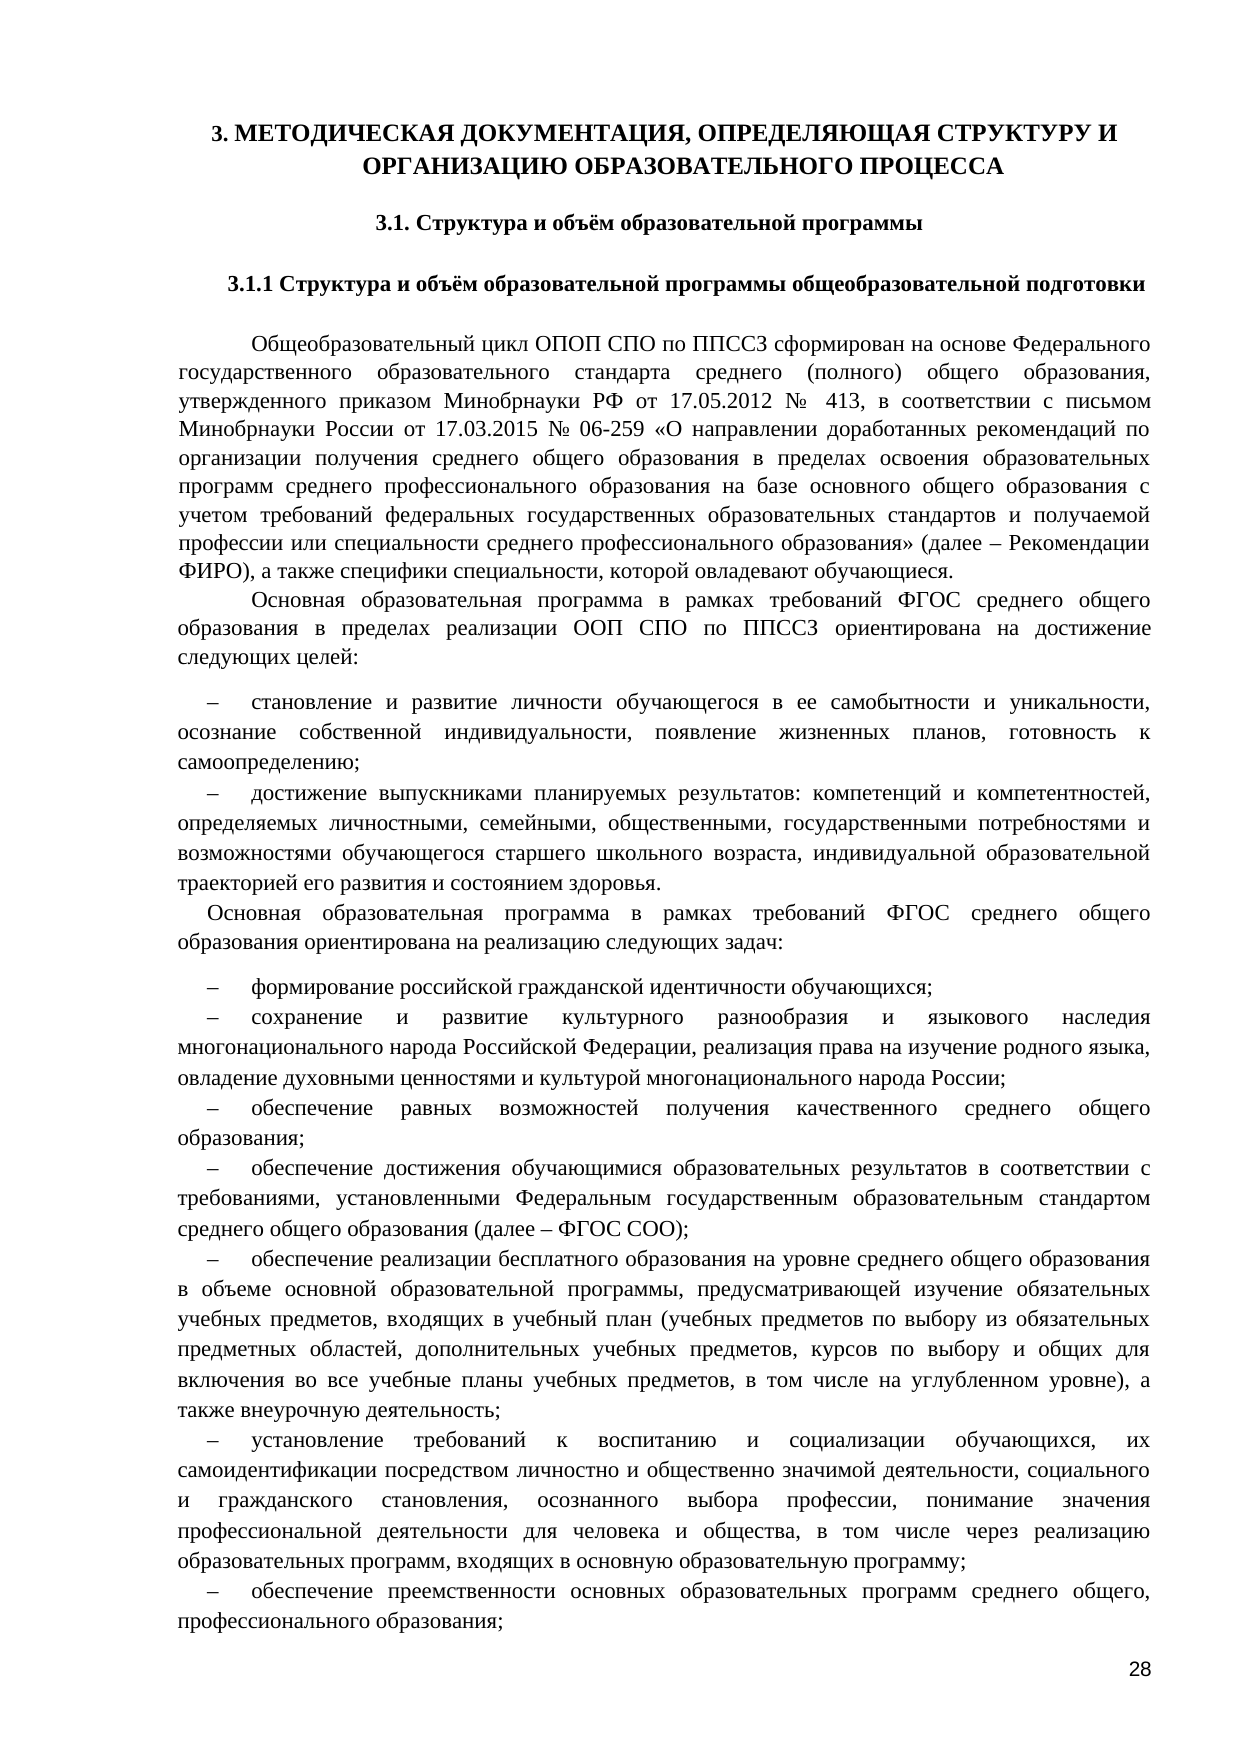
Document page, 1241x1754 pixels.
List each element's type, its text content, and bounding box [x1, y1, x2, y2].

text 3.1.1 Структура и объём образовательной программы общеобразовательной подготовки [222, 269, 1152, 296]
text Основная образовательная программа в рамках требований ФГОС среднего общего образования в пределах реализации ООП СПО по ППССЗ ориентирована на достижение следующих целей: [177, 586, 1152, 669]
text становление и развитие личности обучающегося в ее самобытности и уникальности, осознание собственной индивидуальности, появление жизненных планов, готовность к самоопределению; [177, 688, 1152, 775]
text Основная образовательная программа в рамках требований ФГОС среднего общего образования ориентирована на реализацию следующих задач: [177, 899, 1152, 954]
list МЕТОДИЧЕСКАЯ ДОКУМЕНТАЦИЯ, ОПРЕДЕЛЯЮЩАЯ СТРУКТУРУ И ОРГАНИЗАЦИЮ ОБРАЗОВАТЕЛЬНОГО ПРОЦЕССА [177, 118, 1152, 180]
text сохранение и развитие культурного разнообразия и языкового наследия многонационального народа Российской Федерации, реализация права на изучение родного языка, овладение духовными ценностями и культурой многонационального народа России; [177, 1003, 1152, 1090]
text установление требований к воспитанию и социализации обучающихся, их самоидентификации посредством личностно и общественно значимой деятельности, социального и гражданского становления, осознанного выбора профессии, понимание значения профессиональной деятельности для человека и общества, в том числе через реализацию образовательных программ, входящих в основную образовательную программу; [177, 1426, 1152, 1573]
text обеспечение реализации бесплатного образования на уровне среднего общего образования в объеме основной образовательной программы, предусматривающей изучение обязательных учебных предметов, входящих в учебный план (учебных предметов по выбору из обязательных предметных областей, дополнительных учебных предметов, курсов по выбору и общих для включения во все учебные планы учебных предметов, в том числе на углубленном уровне), а также внеурочную деятельность; [177, 1245, 1152, 1422]
text обеспечение достижения обучающимися образовательных результатов в соответствии с требованиями, установленными Федеральным государственным образовательным стандартом среднего общего образования (далее – ФГОС СОО); [177, 1154, 1152, 1241]
text формирование российской гражданской идентичности обучающихся; [177, 973, 1152, 999]
list Структура и объём образовательной программы [147, 209, 1152, 236]
text обеспечение равных возможностей получения качественного среднего общего образования; [177, 1094, 1152, 1150]
text достижение выпускниками планируемых результатов: компетенций и компетентностей, определяемых личностными, семейными, общественными, государственными потребностями и возможностями обучающегося старшего школьного возраста, индивидуальной образовательной траекторией его развития и состоянием здоровья. [177, 778, 1152, 896]
text Общеобразовательный цикл ОПОП СПО по ППССЗ сформирован на основе Федерального государственного образовательного стандарта среднего (полного) общего образования, утвержденного приказом Минобрнауки РФ от 17.05.2012 № 413, в соответствии с письмом Минобрнауки России от 17.03.2015 № 06-259 «О направлении доработанных рекомендаций по организации получения среднего общего образования в пределах освоения образовательных программ среднего профессионального образования на базе основного общего образования с учетом требований федеральных государственных образовательных стандартов и получаемой профессии или специальности среднего профессионального образования» (далее – Рекомендации ФИРО), а также специфики специальности, которой овладевают обучающиеся. [178, 330, 1152, 584]
text обеспечение преемственности основных образовательных программ среднего общего, профессионального образования; [177, 1577, 1152, 1634]
